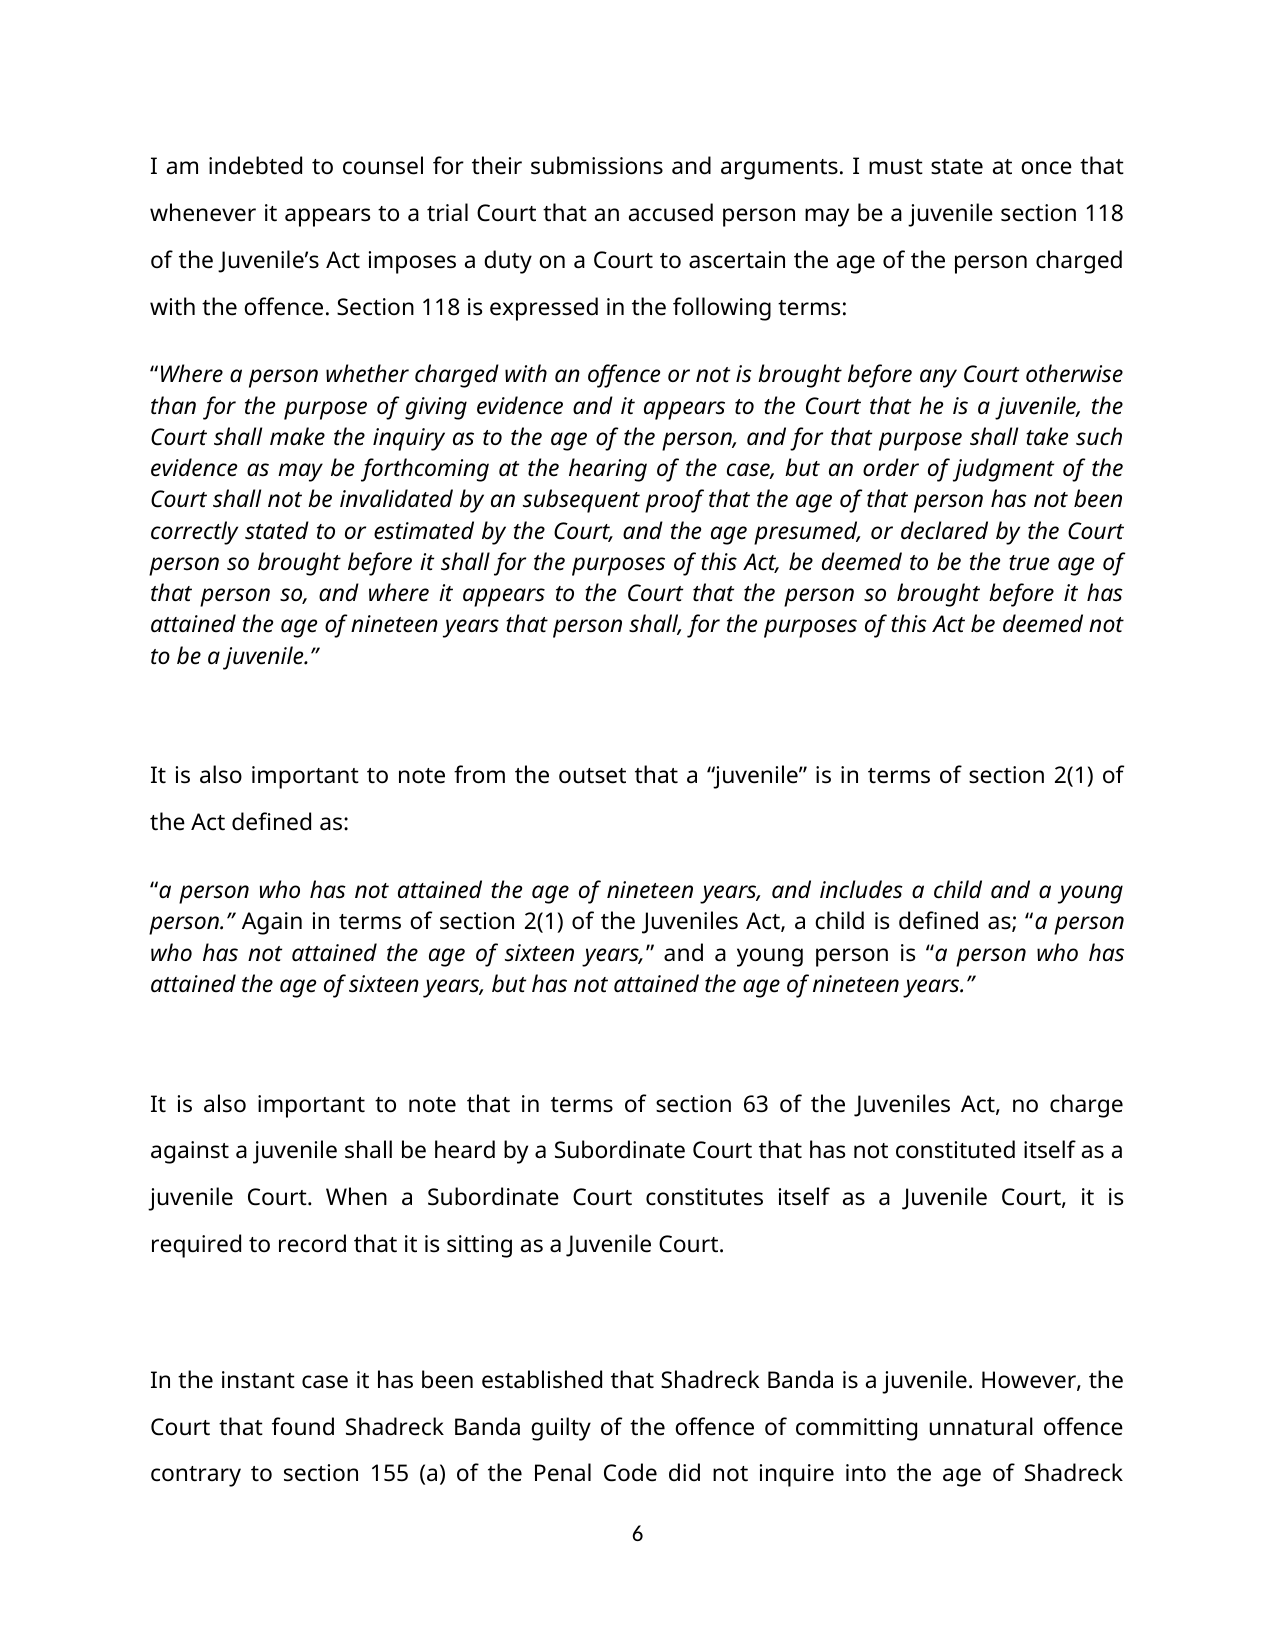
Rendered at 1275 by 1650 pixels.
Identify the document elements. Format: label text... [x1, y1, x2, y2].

text It is also important to note from the outset that a “juvenile” is in terms of section 2(1) of the Act defined as: [150, 759, 1125, 837]
text It is also important to note that in terms of section 63 of the Juveniles Act, no charge against a juvenile shall be heard by a Subordinate Court that has not constituted itself as a juvenile Court. When a Subordinate Court constitutes itself as a Juvenile Court, it is required to record that it is sitting as a Juvenile Court. [150, 1087, 1125, 1259]
text I am indebted to counsel for their submissions and arguments. I must state at once that whenever it appears to a trial Court that an accused person may be a juvenile section 118 of the Juvenile’s Act imposes a duty on a Court to ascertain the age of the person charged with the offence. Section 118 is expressed in the following terms: [150, 150, 1125, 322]
text “a person who has not attained the age of nineteen years, and includes a child and a young person.” Again in terms of section 2(1) of the Juveniles Act, a child is defined as; “a person who has not attained the age of sixteen years,” and a young person is “a person who has attained the age of sixteen years, but has not attained the age of nineteen years.” [150, 874, 1125, 999]
text “Where a person whether charged with an offence or not is brought before any Court otherwise than for the purpose of giving evidence and it appears to the Court that he is a juvenile, the Court shall make the inquiry as to the age of the person, and for that purpose shall take such evidence as may be forthcoming at the hearing of the case, but an order of judgment of the Court shall not be invalidated by an subsequent proof that the age of that person has not been correctly stated to or estimated by the Court, and the age presumed, or declared by the Court person so brought before it shall for the purposes of this Act, be deemed to be the true age of that person so, and where it appears to the Court that the person so brought before it has attained the age of nineteen years that person shall, for the purposes of this Act be deemed not to be a juvenile.” [150, 358, 1125, 671]
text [150, 1363, 1125, 1488]
